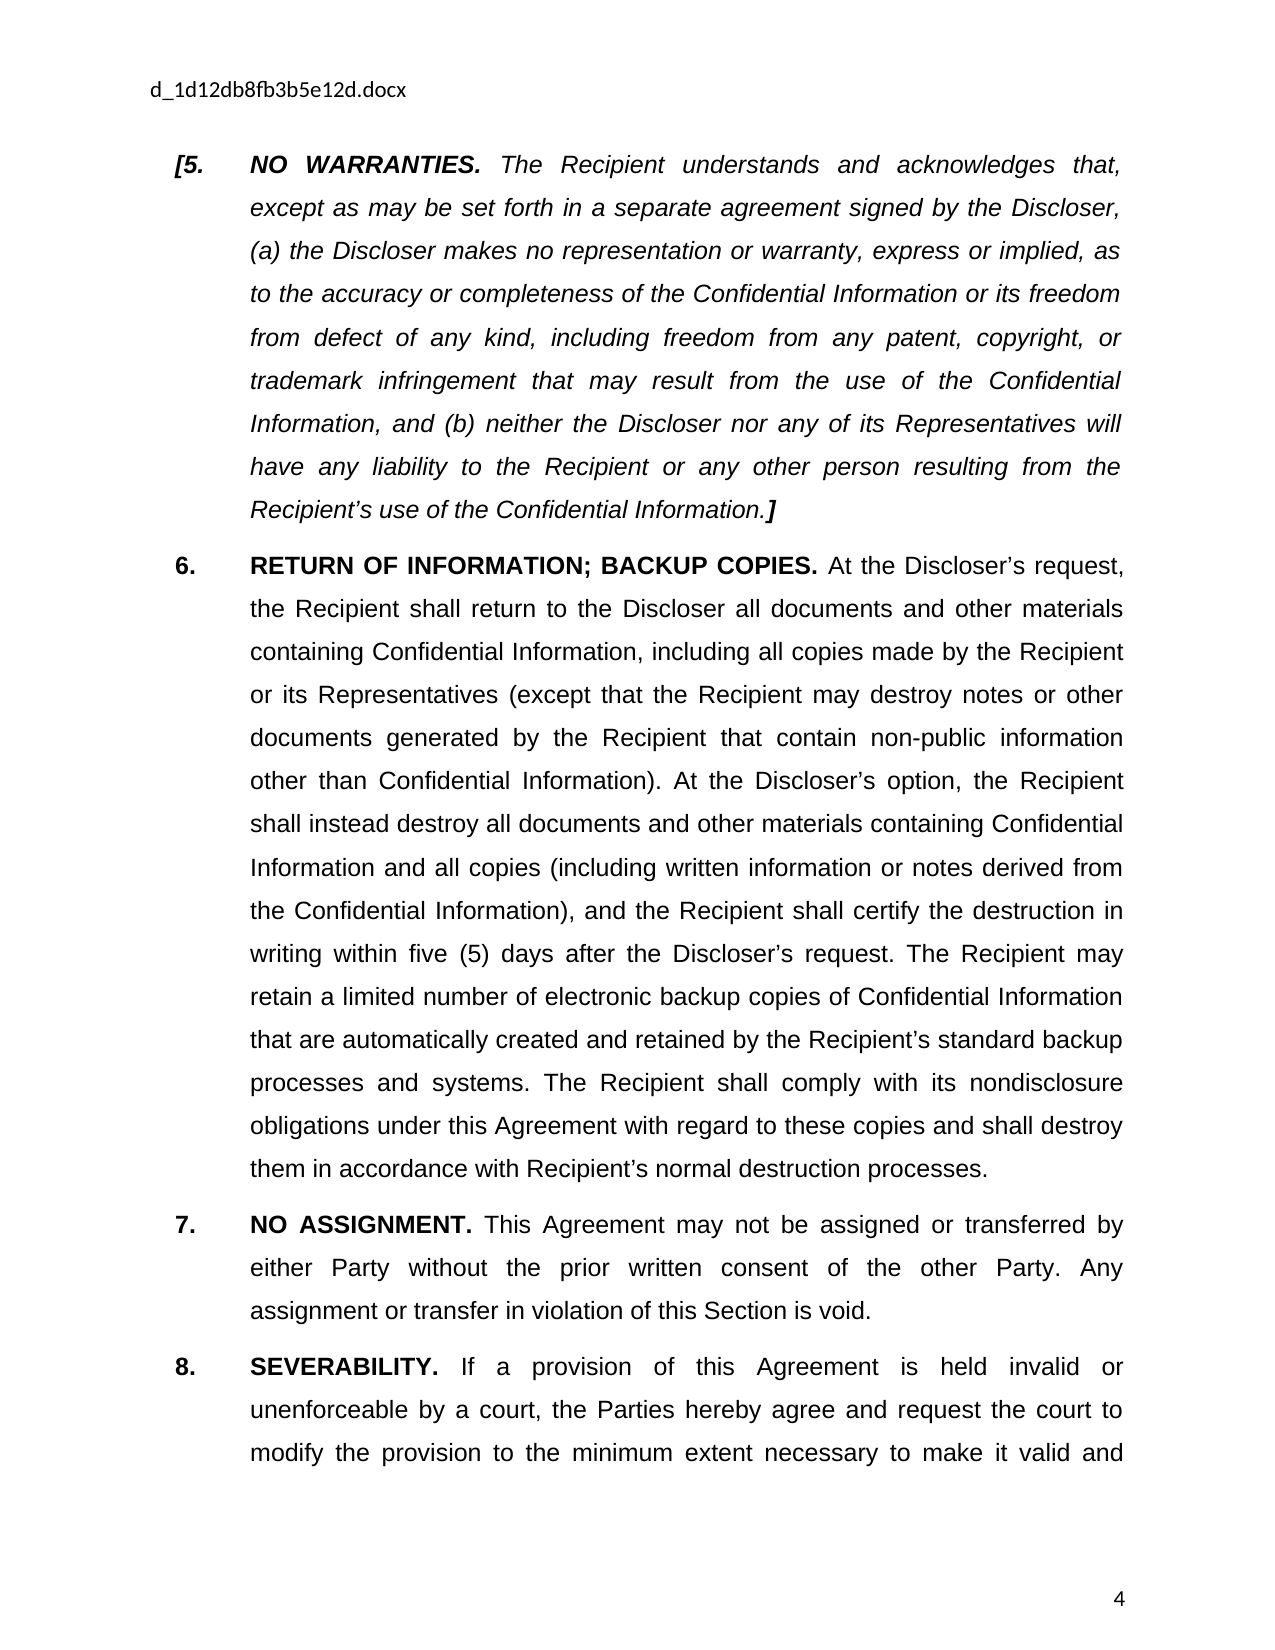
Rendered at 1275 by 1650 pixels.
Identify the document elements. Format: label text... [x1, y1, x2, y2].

list 6. RETURN OF INFORMATION; BACKUP COPIES. At the Discloser’s request, the Recipient shall return to the Discloser all documents and other materials containing Confidential Information, including all copies made by the Recipient or its Representatives (except that the Recipient may destroy notes or other documents generated by the Recipient that contain non-public information other than Confidential Information). At the Discloser’s option, the Recipient shall instead destroy all documents and other materials containing Confidential Information and all copies (including written information or notes derived from the Confidential Information), and the Recipient shall certify the destruction in writing within five (5) days after the Discloser’s request. The Recipient may retain a limited number of electronic backup copies of Confidential Information that are automatically created and retained by the Recipient’s standard backup processes and systems. The Recipient shall comply with its nondisclosure obligations under this Agreement with regard to these copies and shall destroy them in accordance with Recipient’s normal destruction processes. [175, 551, 1125, 1183]
list [5. NO WARRANTIES. The Recipient understands and acknowledges that, except as may be set forth in a separate agreement signed by the Discloser, (a) the Discloser makes no representation or warranty, express or implied, as to the accuracy or completeness of the Confidential Information or its freedom from defect of any kind, including freedom from any patent, copyright, or trademark infringement that may result from the use of the Confidential Information, and (b) neither the Discloser nor any of its Representatives will have any liability to the Recipient or any other person resulting from the Recipient’s use of the Confidential Information.] [175, 150, 1125, 524]
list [175, 1352, 1125, 1467]
list 7. NO ASSIGNMENT. This Agreement may not be assigned or transferred by either Party without the prior written consent of the other Party. Any assignment or transfer in violation of this Section is void. [175, 1210, 1125, 1325]
